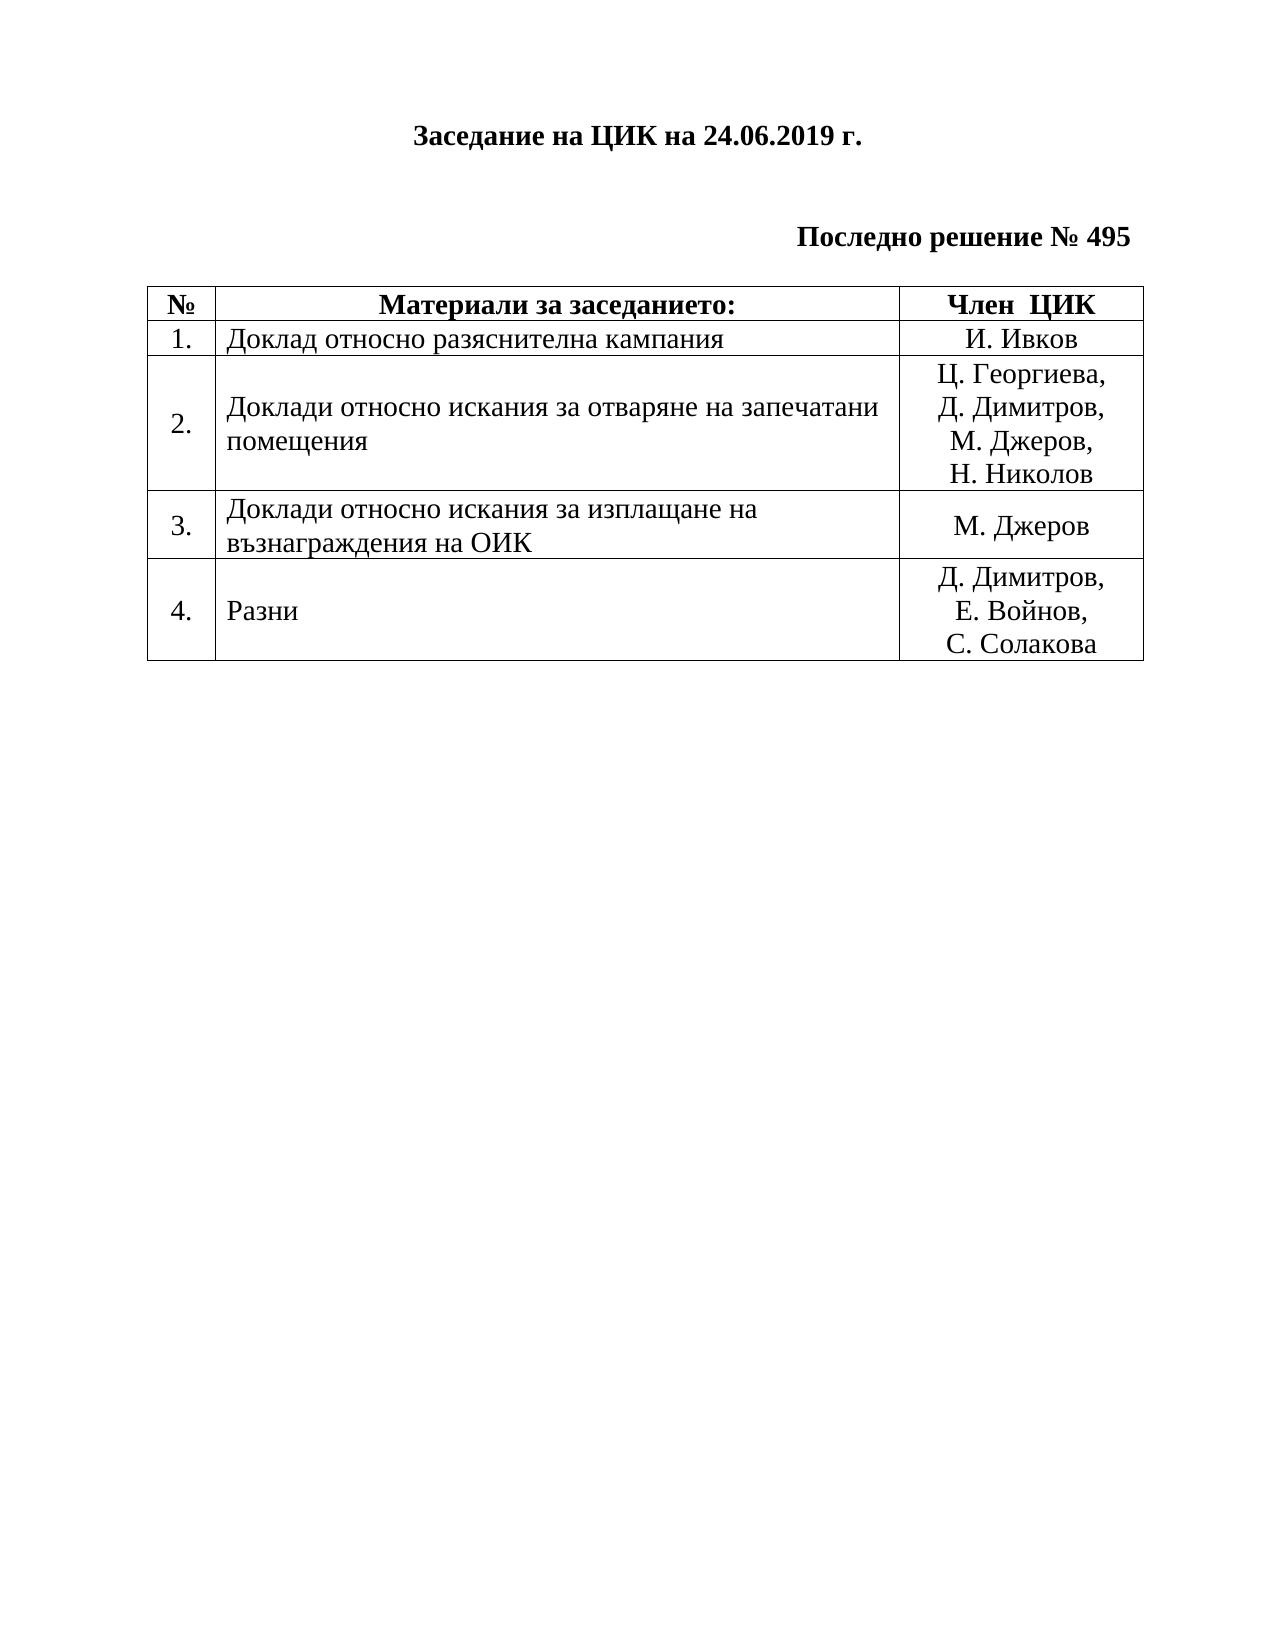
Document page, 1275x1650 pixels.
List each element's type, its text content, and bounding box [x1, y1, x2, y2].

table_header № [148, 287, 215, 320]
table_header Материали за заседанието: [216, 287, 899, 320]
table_cell Доклади относно искания за отваряне на запечатани помещения [216, 356, 899, 490]
text Последно решение № 495 [148, 219, 1131, 252]
table_cell 1. [148, 321, 215, 355]
table_cell 4. [148, 559, 215, 660]
table_cell 2. [148, 356, 215, 490]
table_cell 3. [148, 491, 215, 558]
table_cell Разни [216, 559, 899, 660]
table_cell Доклад относно разяснителна кампания [216, 321, 899, 355]
table_cell Доклади относно искания за изплащане на възнаграждения на ОИК [216, 491, 899, 558]
table_header Член ЦИК [900, 287, 1143, 320]
table_cell Д. Димитров, Е. Войнов, С. Солакова [900, 559, 1143, 660]
table_cell И. Ивков [900, 321, 1143, 355]
table_cell Ц. Георгиева, Д. Димитров, М. Джеров, Н. Николов [900, 356, 1143, 490]
table_cell М. Джеров [900, 491, 1143, 558]
text Заседание на ЦИК на 24.06.2019 г. [148, 118, 1127, 152]
